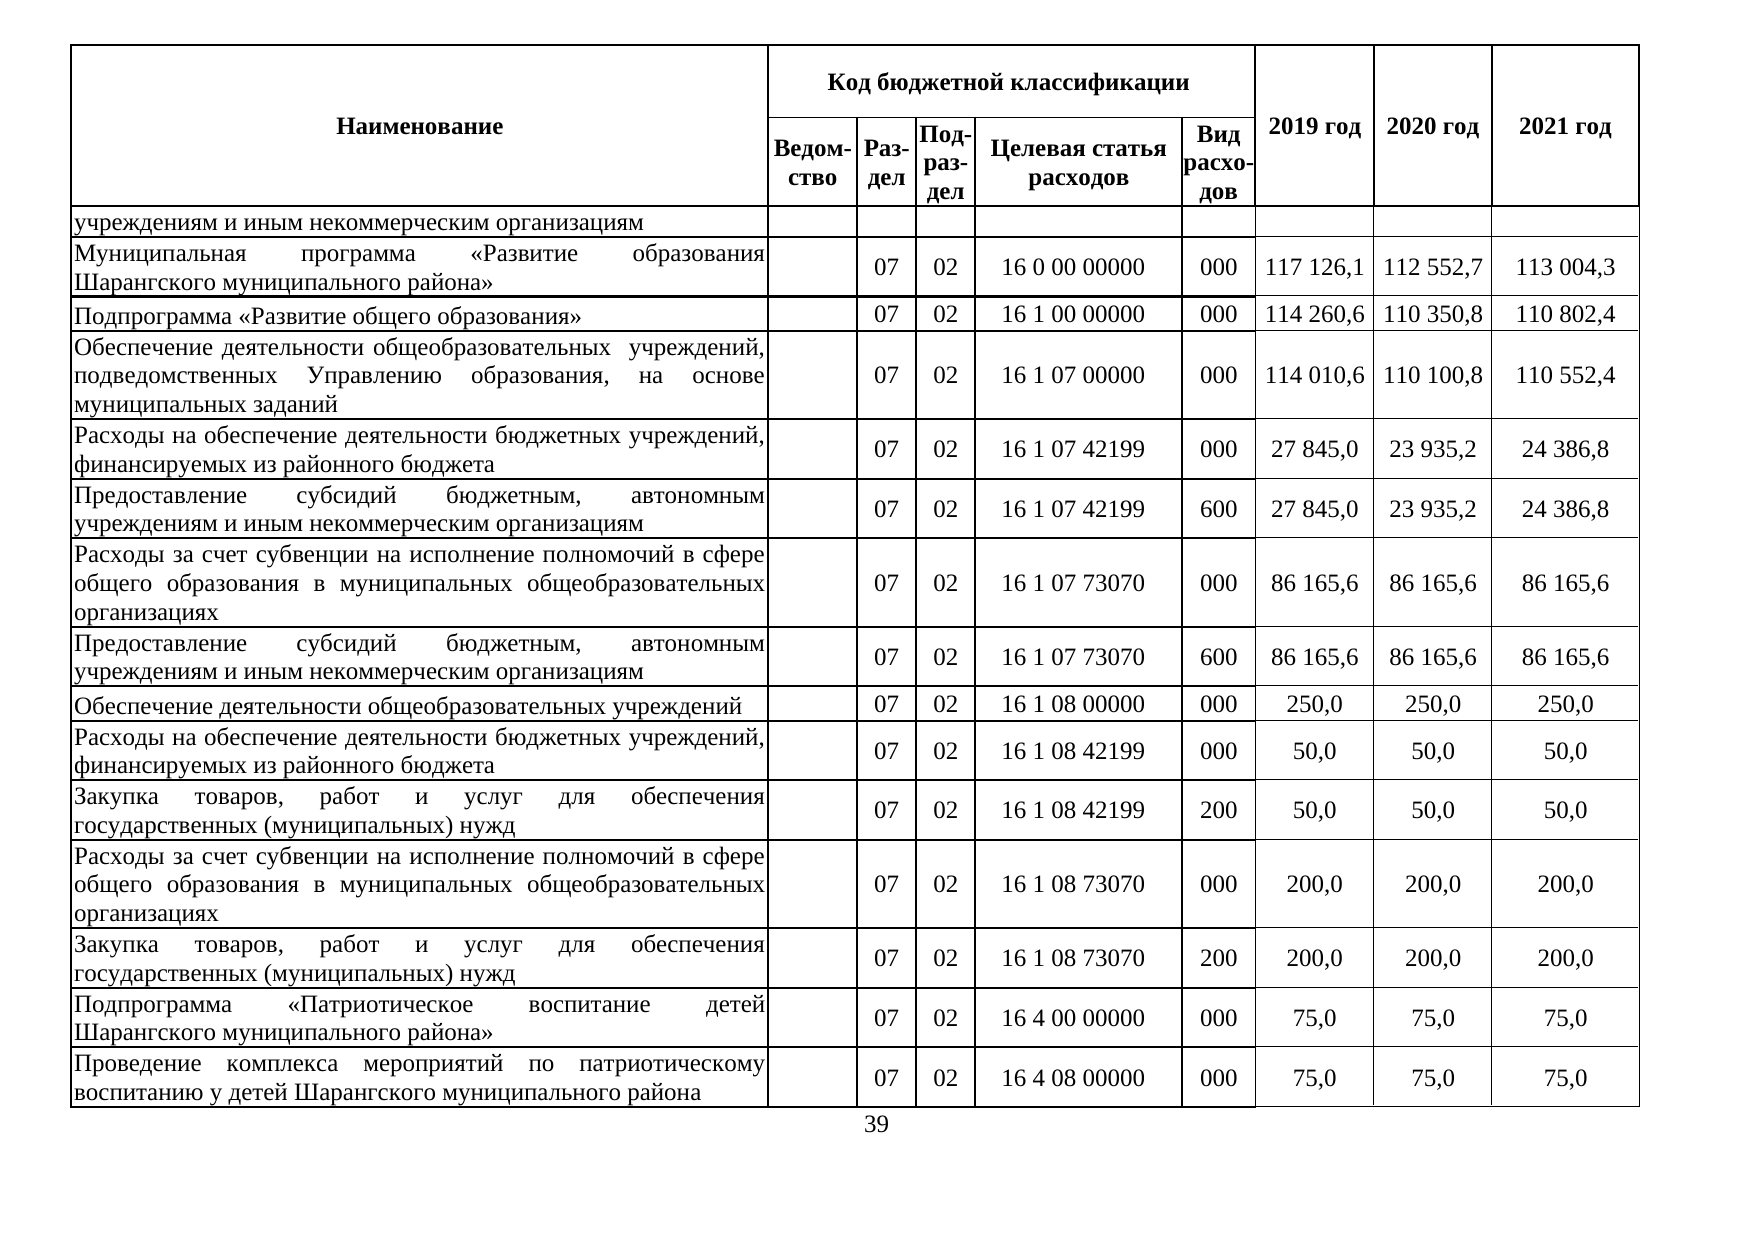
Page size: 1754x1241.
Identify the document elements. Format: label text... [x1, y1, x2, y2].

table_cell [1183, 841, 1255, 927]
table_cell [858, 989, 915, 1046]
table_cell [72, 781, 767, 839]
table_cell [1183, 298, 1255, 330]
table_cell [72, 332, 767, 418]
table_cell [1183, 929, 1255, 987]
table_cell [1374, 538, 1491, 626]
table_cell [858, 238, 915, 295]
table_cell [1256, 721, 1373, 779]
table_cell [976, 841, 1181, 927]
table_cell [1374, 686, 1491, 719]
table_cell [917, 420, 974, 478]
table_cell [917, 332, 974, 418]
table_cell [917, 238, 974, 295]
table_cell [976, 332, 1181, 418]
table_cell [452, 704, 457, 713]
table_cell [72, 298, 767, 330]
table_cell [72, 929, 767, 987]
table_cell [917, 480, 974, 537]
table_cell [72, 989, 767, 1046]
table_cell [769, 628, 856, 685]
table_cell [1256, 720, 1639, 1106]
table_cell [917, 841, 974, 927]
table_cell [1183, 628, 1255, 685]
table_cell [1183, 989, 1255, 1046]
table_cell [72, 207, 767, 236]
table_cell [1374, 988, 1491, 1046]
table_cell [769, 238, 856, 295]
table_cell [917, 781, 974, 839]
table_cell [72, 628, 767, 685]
table_header 2020 год [1375, 46, 1491, 205]
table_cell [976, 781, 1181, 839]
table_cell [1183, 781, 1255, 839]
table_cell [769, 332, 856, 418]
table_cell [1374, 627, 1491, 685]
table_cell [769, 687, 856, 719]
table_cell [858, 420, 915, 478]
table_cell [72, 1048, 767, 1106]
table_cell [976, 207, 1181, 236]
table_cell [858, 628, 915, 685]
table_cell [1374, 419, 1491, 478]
table_header Код бюджетной классификации [769, 46, 1254, 117]
table_header 2021 год [1493, 46, 1638, 205]
table_cell Ведом-ство [769, 118, 856, 205]
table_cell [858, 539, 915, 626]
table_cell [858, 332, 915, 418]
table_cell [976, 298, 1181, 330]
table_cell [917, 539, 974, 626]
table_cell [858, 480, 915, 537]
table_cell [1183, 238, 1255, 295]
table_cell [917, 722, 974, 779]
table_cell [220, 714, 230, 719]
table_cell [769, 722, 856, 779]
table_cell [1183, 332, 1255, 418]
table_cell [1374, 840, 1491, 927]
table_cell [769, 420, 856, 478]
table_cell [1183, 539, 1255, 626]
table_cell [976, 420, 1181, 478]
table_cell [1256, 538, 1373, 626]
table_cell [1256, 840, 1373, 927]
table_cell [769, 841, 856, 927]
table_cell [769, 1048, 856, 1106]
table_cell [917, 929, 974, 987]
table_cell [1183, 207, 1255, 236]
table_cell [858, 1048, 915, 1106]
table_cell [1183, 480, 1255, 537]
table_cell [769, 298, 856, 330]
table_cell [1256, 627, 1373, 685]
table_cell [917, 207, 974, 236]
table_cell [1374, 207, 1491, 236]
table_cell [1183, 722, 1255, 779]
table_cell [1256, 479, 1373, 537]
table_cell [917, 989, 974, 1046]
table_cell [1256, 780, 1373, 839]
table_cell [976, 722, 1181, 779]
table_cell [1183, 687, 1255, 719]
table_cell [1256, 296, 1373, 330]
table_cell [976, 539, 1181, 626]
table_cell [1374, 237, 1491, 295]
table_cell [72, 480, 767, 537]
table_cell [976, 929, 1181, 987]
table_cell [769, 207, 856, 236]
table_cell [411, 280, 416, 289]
table_cell Вид расхо-дов [1183, 118, 1254, 205]
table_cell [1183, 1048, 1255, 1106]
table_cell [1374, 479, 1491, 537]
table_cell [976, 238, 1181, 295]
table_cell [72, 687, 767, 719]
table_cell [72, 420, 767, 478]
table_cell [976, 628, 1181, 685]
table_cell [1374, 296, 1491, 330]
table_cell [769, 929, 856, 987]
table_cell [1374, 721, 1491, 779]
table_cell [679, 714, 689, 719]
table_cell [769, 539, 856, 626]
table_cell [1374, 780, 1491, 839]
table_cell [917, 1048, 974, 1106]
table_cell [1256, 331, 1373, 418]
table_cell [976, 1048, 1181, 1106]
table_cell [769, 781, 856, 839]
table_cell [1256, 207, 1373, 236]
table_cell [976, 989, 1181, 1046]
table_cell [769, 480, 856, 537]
table_cell Раз-дел [858, 118, 915, 205]
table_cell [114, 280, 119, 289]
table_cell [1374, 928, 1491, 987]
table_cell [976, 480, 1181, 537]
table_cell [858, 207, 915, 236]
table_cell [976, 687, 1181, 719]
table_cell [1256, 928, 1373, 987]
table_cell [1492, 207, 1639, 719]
table_header Наименование [72, 46, 767, 205]
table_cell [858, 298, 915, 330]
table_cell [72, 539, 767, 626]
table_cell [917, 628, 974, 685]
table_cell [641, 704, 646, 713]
table_cell Целевая статья расходов [976, 118, 1181, 205]
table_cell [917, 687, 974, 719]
table_cell Под-раз-дел [917, 118, 974, 205]
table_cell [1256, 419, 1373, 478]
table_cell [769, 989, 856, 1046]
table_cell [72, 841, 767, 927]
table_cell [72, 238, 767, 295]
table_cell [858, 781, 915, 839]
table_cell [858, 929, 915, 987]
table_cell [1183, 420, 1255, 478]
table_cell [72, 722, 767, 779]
table_header 2019 год [1256, 46, 1373, 205]
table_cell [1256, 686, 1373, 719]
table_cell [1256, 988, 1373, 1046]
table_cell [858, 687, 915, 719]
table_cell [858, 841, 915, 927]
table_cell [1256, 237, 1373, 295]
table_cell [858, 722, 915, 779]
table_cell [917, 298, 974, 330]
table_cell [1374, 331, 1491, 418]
